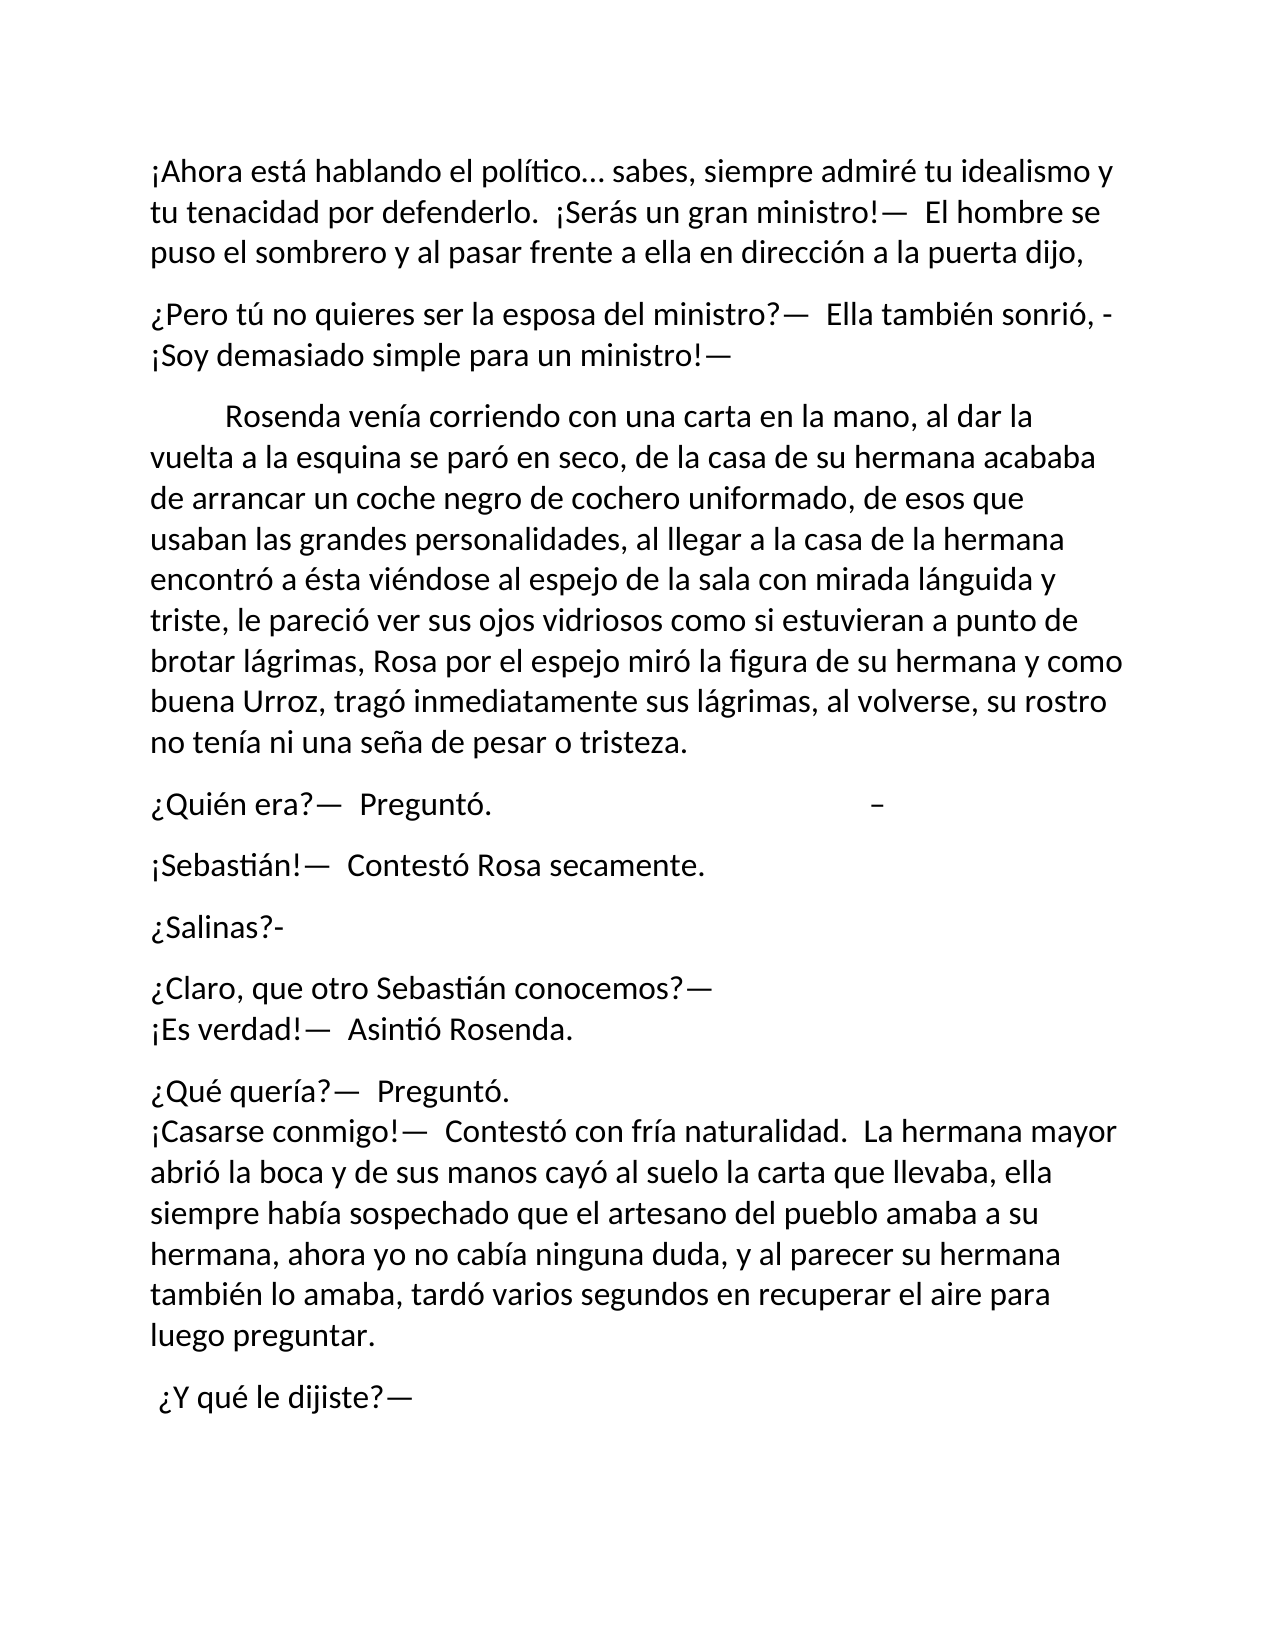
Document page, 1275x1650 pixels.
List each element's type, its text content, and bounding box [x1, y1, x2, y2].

text ¡Sebastián!— Contestó Rosa secamente. [150, 844, 1125, 885]
text Rosenda venía corriendo con una carta en la mano, al dar la vuelta a la esquina se paró en seco, de la casa de su hermana acababa de arrancar un coche negro de cochero uniformado, de esos que usaban las grandes personalidades, al llegar a la casa de la hermana encontró a ésta viéndose al espejo de la sala con mirada lánguida y triste, le pareció ver sus ojos vidriosos como si estuvieran a punto de brotar lágrimas, Rosa por el espejo miró la figura de su hermana y como buena Urroz, tragó inmediatamente sus lágrimas, al volverse, su rostro no tenía ni una seña de pesar o tristeza. [150, 395, 1125, 762]
text ¿Pero tú no quieres ser la esposa del ministro?— Ella también sonrió, -¡Soy demasiado simple para un ministro!— [150, 293, 1125, 374]
text ¡Ahora está hablando el político… sabes, siempre admiré tu idealismo y tu tenacidad por defenderlo. ¡Serás un gran ministro!— El hombre se puso el sombrero y al pasar frente a ella en dirección a la puerta dijo, [150, 150, 1125, 272]
text ¿Qué quería?— Preguntó. ¡Casarse conmigo!— Contestó con fría naturalidad. La hermana mayor abrió la boca y de sus manos cayó al suelo la carta que llevaba, ella siempre había sospechado que el artesano del pueblo amaba a su hermana, ahora yo no cabía ninguna duda, y al parecer su hermana también lo amaba, tardó varios segundos en recuperar el aire para luego preguntar. [150, 1070, 1125, 1355]
text ¿Quién era?— Preguntó. – [150, 783, 1125, 823]
text ¿Claro, que otro Sebastián conocemos?— ¡Es verdad!— Asintió Rosenda. [150, 967, 1125, 1049]
text ¿Salinas?- [150, 906, 1125, 947]
text ¿Y qué le dijiste?— [150, 1376, 1125, 1416]
